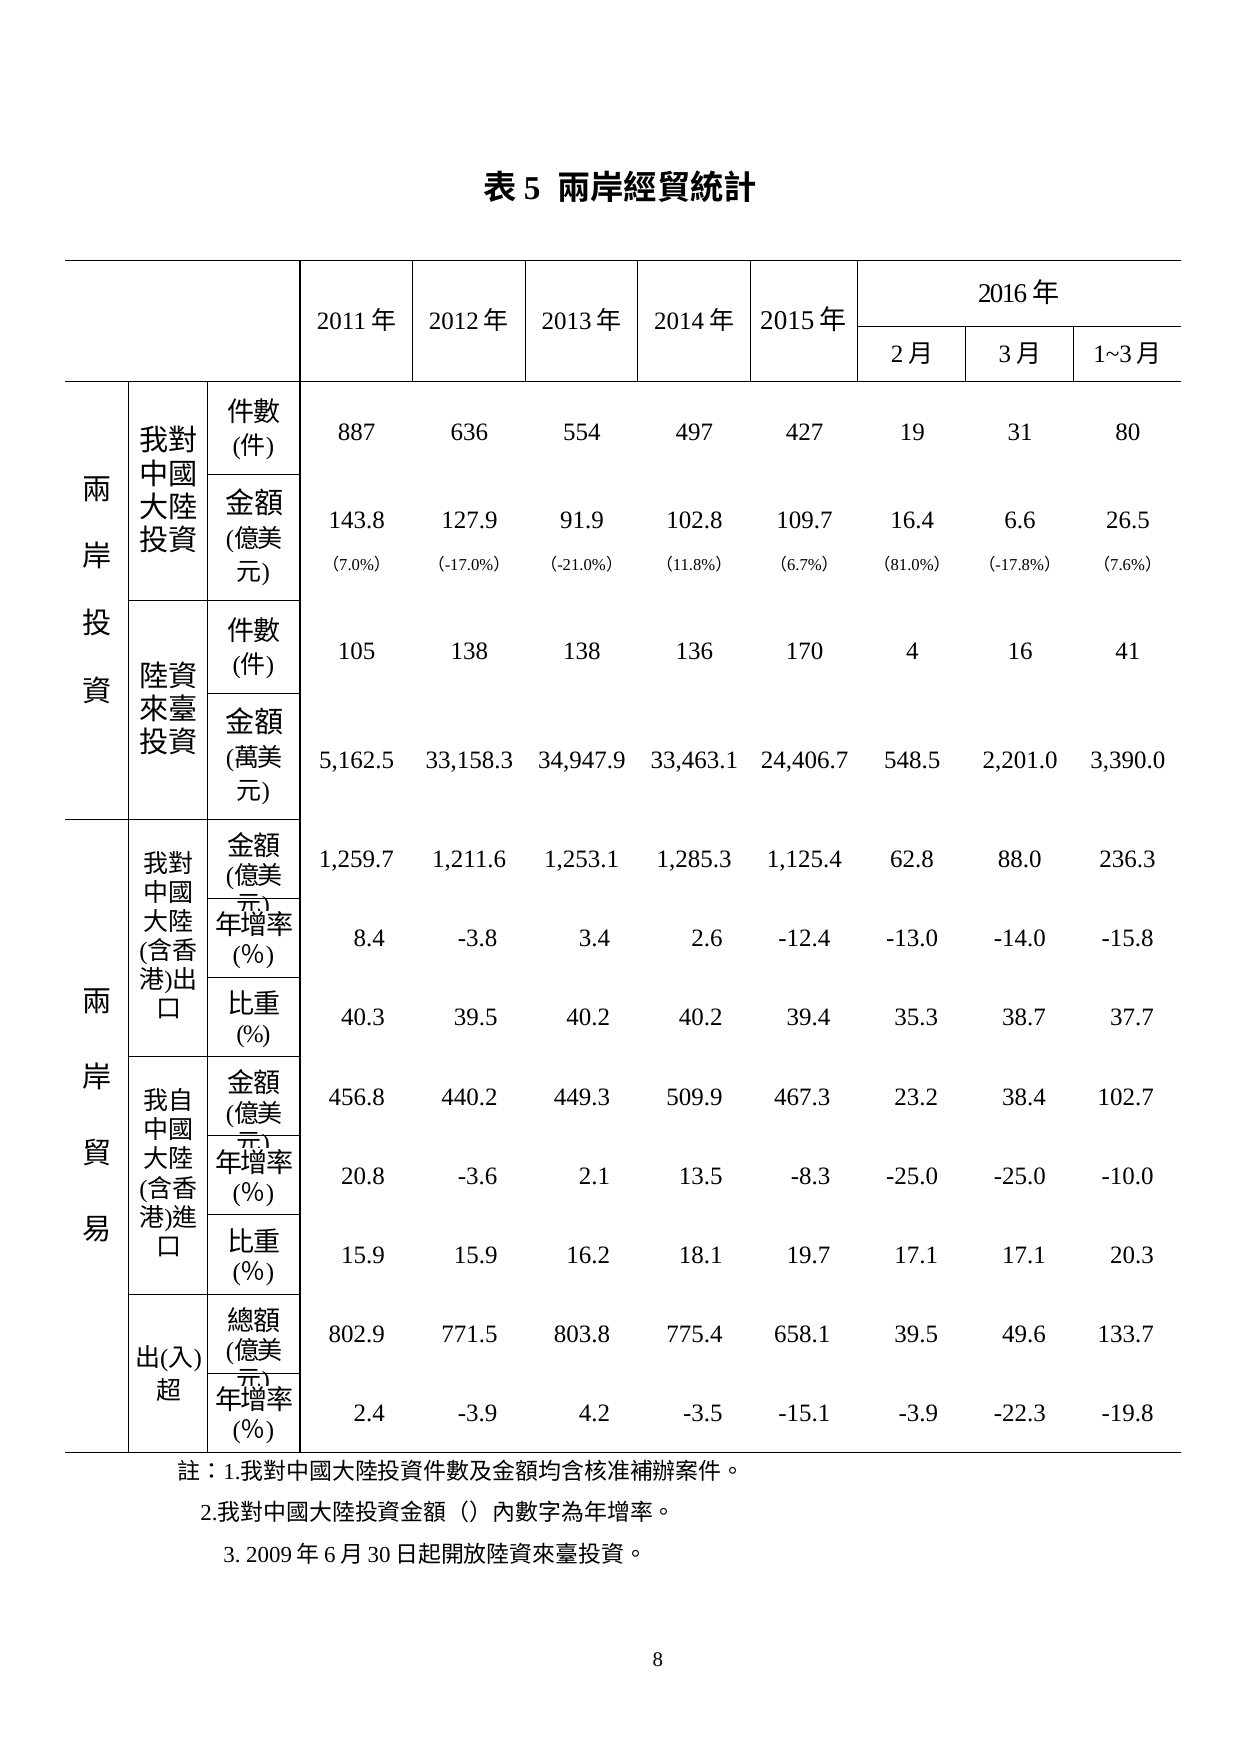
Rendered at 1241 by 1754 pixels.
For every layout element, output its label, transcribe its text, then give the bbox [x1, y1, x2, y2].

text 註：1.我對中國大陸投資件數及金額均含核准補辦案件。 [177, 1453, 1063, 1486]
table_cell 件數 (件) [208, 601, 299, 692]
table_cell 88.0 [966, 819, 1073, 898]
table_cell 4 [858, 600, 966, 692]
table_cell 802.9 [301, 1294, 412, 1373]
table_cell 771.5 [413, 1294, 525, 1373]
table_cell 我對中國大陸投資 [129, 382, 207, 600]
table_cell 170 [750, 600, 858, 692]
table_header 2014年 [638, 261, 750, 381]
table_cell 陸資來臺投資 [129, 601, 207, 818]
table_cell 548.5 [858, 693, 966, 818]
table_header [65, 261, 299, 381]
table_cell 35.3 [858, 977, 966, 1056]
table_cell 兩 岸 投 資 [65, 382, 128, 818]
table_cell -10.0 [1073, 1135, 1181, 1214]
table_cell 出(入) 超 [129, 1295, 207, 1452]
table_cell 比重 (%) [208, 978, 299, 1056]
table_cell 19.7 [750, 1214, 858, 1293]
table_cell 16.2 [525, 1214, 638, 1293]
table_cell -25.0 [858, 1135, 966, 1214]
table_cell 16.4 （81.0%） [858, 474, 966, 600]
table_cell 91.9 （-21.0%） [525, 474, 638, 600]
table_cell 497 [638, 382, 750, 474]
table_cell 23.2 [858, 1056, 966, 1135]
table_cell 19 [858, 382, 966, 474]
table_cell 8.4 [301, 898, 412, 977]
table_cell 775.4 [638, 1294, 750, 1373]
table_cell 我對中國大陸(含香港)出口 [129, 820, 207, 1056]
table_cell 2.1 [525, 1135, 638, 1214]
table_cell 26.5 （7.6%） [1073, 474, 1181, 600]
table_cell 2.4 [301, 1373, 412, 1452]
table_cell 我自中國大陸(含香港)進口 [129, 1057, 207, 1293]
table_cell 6.6 （-17.8%） [966, 474, 1073, 600]
table_cell 2,201.0 [966, 693, 1073, 818]
table_cell 3.4 [525, 898, 638, 977]
table_cell 136 [638, 600, 750, 692]
table_cell -15.8 [1073, 898, 1181, 977]
table_cell 38.4 [966, 1056, 1073, 1135]
table_cell 39.5 [858, 1294, 966, 1373]
table_cell 金額 (億美元) [208, 1057, 299, 1135]
table_cell 40.3 [301, 977, 412, 1056]
table_cell 5,162.5 [301, 693, 412, 818]
table_cell 49.6 [966, 1294, 1073, 1373]
table_cell 138 [525, 600, 638, 692]
table_cell 658.1 [750, 1294, 858, 1373]
table_cell 1,259.7 [301, 819, 412, 898]
table_cell 金額 (億美元) [208, 820, 299, 898]
table_cell 件數 (件) [208, 382, 299, 474]
table_cell 17.1 [966, 1214, 1073, 1293]
table_cell 636 [413, 382, 525, 474]
table_cell -3.5 [638, 1373, 750, 1452]
table_cell 年增率 (％) [208, 1374, 299, 1452]
table_cell 40.2 [525, 977, 638, 1056]
table_cell -15.1 [750, 1373, 858, 1452]
table_cell 37.7 [1073, 977, 1181, 1056]
table_cell 41 [1073, 600, 1181, 692]
table_cell -25.0 [966, 1135, 1073, 1214]
table_cell -3.8 [413, 898, 525, 977]
table_cell 年增率 (％) [208, 1136, 299, 1214]
table_cell 13.5 [638, 1135, 750, 1214]
table_cell 40.2 [638, 977, 750, 1056]
table_cell 1,211.6 [413, 819, 525, 898]
table_cell 1~3月 [1074, 327, 1181, 381]
table_cell -3.6 [413, 1135, 525, 1214]
table_cell 16 [966, 600, 1073, 692]
table_cell 467.3 [750, 1056, 858, 1135]
table_cell 803.8 [525, 1294, 638, 1373]
table_cell 102.7 [1073, 1056, 1181, 1135]
table_cell 33,463.1 [638, 693, 750, 818]
table_cell 143.8 （7.0%） [301, 474, 412, 600]
table_cell 金額 (萬美元) [208, 694, 299, 818]
table_cell -13.0 [858, 898, 966, 977]
table_cell 24,406.7 [750, 693, 858, 818]
table_cell 440.2 [413, 1056, 525, 1135]
table_cell -19.8 [1073, 1373, 1181, 1452]
table_cell 年增率 (％) [208, 899, 299, 977]
table_cell 2月 [858, 327, 965, 381]
table_cell 102.8 （11.8%） [638, 474, 750, 600]
table_cell 39.4 [750, 977, 858, 1056]
table_cell 127.9 （-17.0%） [413, 474, 525, 600]
table_cell -3.9 [413, 1373, 525, 1452]
text 2.我對中國大陸投資金額（）內數字為年增率。 [177, 1494, 1063, 1527]
table_header 2012年 [413, 261, 525, 381]
table_cell 20.8 [301, 1135, 412, 1214]
table_cell 20.3 [1073, 1214, 1181, 1293]
table_cell 34,947.9 [525, 693, 638, 818]
table_cell 2.6 [638, 898, 750, 977]
table_cell 31 [966, 382, 1073, 474]
table_cell 109.7 （6.7%） [750, 474, 858, 600]
table_cell 1,285.3 [638, 819, 750, 898]
table_cell 236.3 [1073, 819, 1181, 898]
table_cell 105 [301, 600, 412, 692]
table_cell 1,125.4 [750, 819, 858, 898]
table_cell -8.3 [750, 1135, 858, 1214]
table_cell 4.2 [525, 1373, 638, 1452]
table_cell 887 [301, 382, 412, 474]
text 3. 2009年6月30日起開放陸資來臺投資。 [177, 1536, 1063, 1569]
table_cell 33,158.3 [413, 693, 525, 818]
table_cell -22.3 [966, 1373, 1073, 1452]
table_cell 1,253.1 [525, 819, 638, 898]
table_cell 兩 岸 貿 易 [65, 820, 128, 1452]
table_cell -14.0 [966, 898, 1073, 977]
table_cell 15.9 [413, 1214, 525, 1293]
table_cell 金額 (億美元) [208, 475, 299, 600]
table_header 2015年 [751, 261, 857, 381]
table_cell 18.1 [638, 1214, 750, 1293]
table_cell -12.4 [750, 898, 858, 977]
table_header 2013年 [526, 261, 637, 381]
table_header 2011年 [301, 261, 412, 381]
table_cell 554 [525, 382, 638, 474]
table_cell 449.3 [525, 1056, 638, 1135]
table_cell 133.7 [1073, 1294, 1181, 1373]
table_cell 38.7 [966, 977, 1073, 1056]
table_cell 509.9 [638, 1056, 750, 1135]
table_cell 15.9 [301, 1214, 412, 1293]
subtitle 表5 兩岸經貿統計 [177, 148, 1063, 223]
table_cell 427 [750, 382, 858, 474]
table_cell 總額 (億美元) [208, 1295, 299, 1373]
table_cell 62.8 [858, 819, 966, 898]
table_cell 3月 [966, 327, 1073, 381]
table_cell 80 [1073, 382, 1181, 474]
table_cell 3,390.0 [1073, 693, 1181, 818]
table_cell 比重 (％) [208, 1215, 299, 1293]
table_cell 138 [413, 600, 525, 692]
table_cell 17.1 [858, 1214, 966, 1293]
table_cell 456.8 [301, 1056, 412, 1135]
table_header 2016年 [858, 261, 1181, 326]
table_cell -3.9 [858, 1373, 966, 1452]
table_cell 39.5 [413, 977, 525, 1056]
